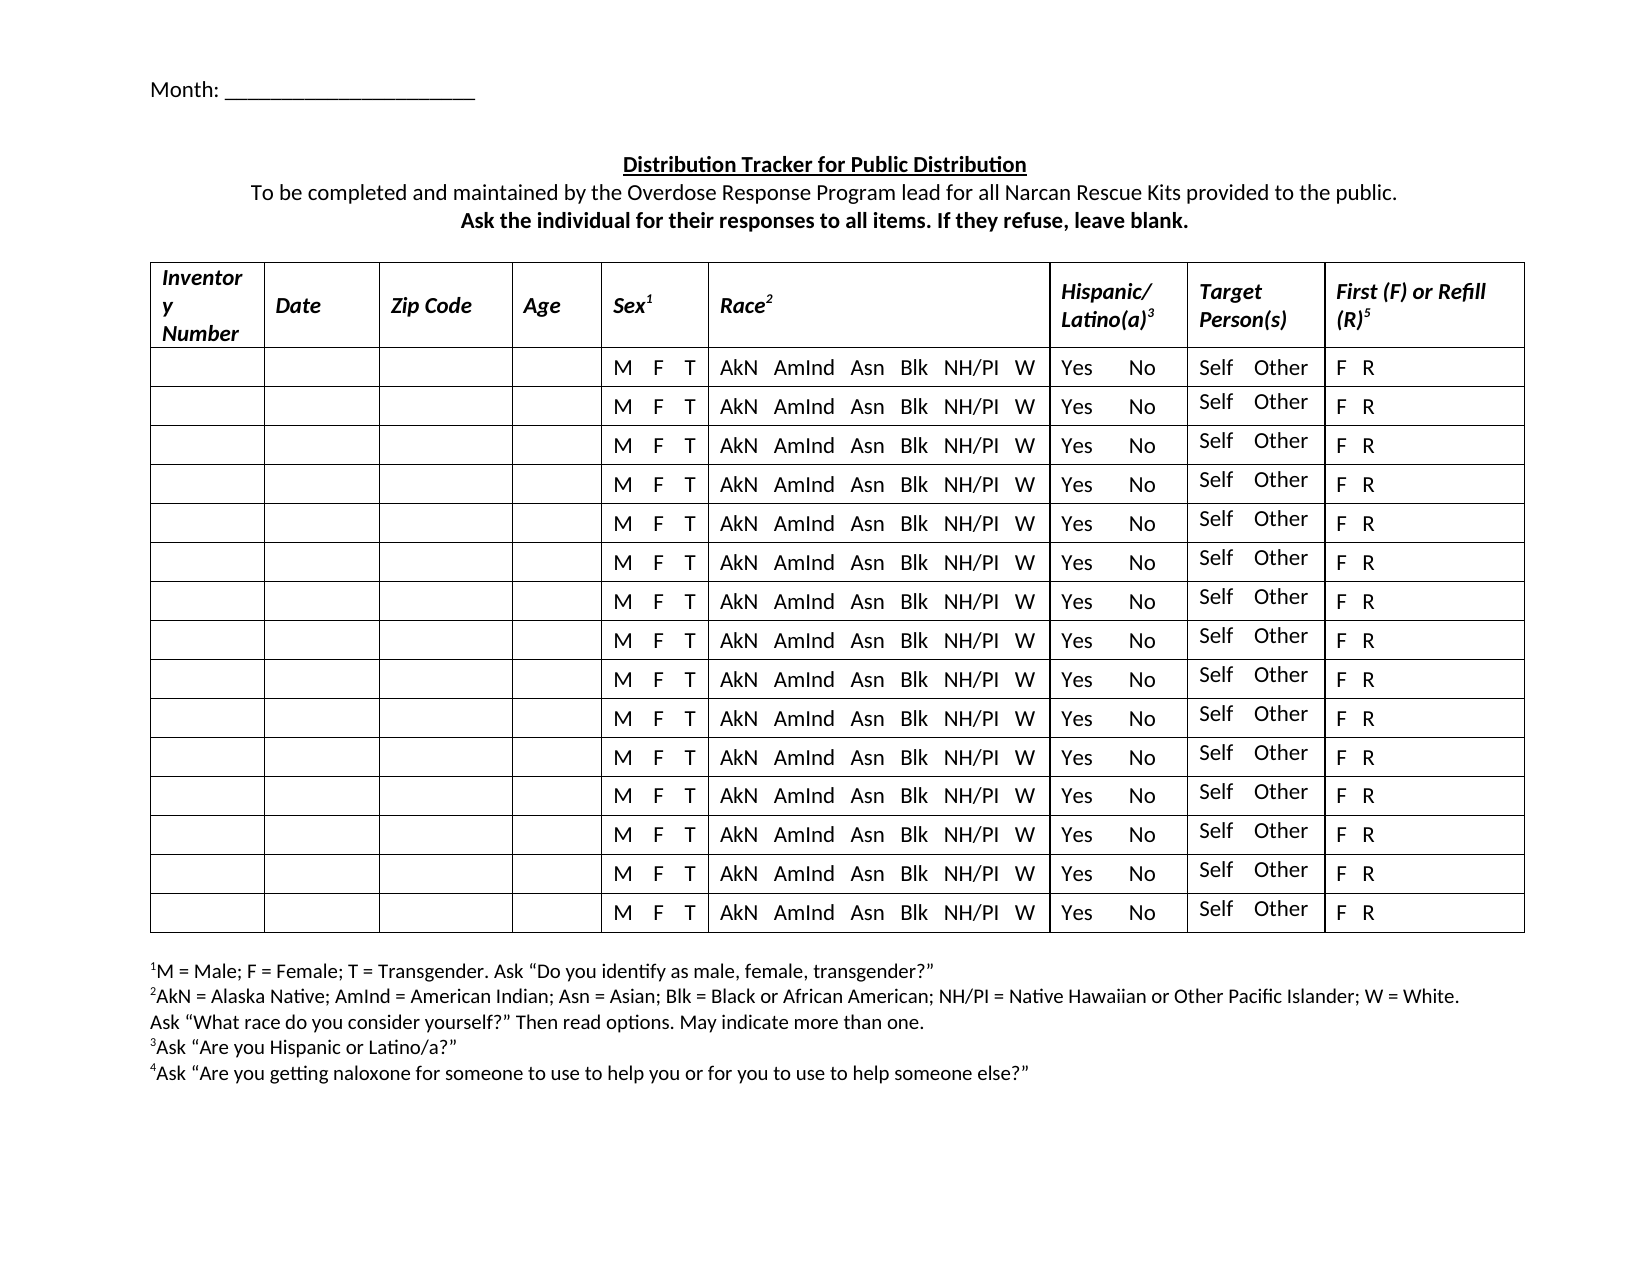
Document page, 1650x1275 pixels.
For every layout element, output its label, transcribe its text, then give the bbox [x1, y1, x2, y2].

table_cell AkN AmInd Asn Blk NH/PI W [709, 543, 1049, 581]
table_cell F R [1326, 816, 1524, 854]
table_cell [513, 387, 601, 425]
table_cell [513, 621, 601, 659]
text 1M = Male; F = Female; T = Transgender. Ask “Do you identify as male, female, transgender?” [150, 958, 1500, 983]
table_header Sex1 [602, 263, 708, 347]
table_cell M F T [602, 660, 708, 698]
table_cell [513, 738, 601, 776]
table_cell F R [1326, 426, 1524, 464]
table_cell [380, 465, 512, 503]
text 2AkN = Alaska Native; AmInd = American Indian; Asn = Asian; Blk = Black or African American; NH/PI = Native Hawaiian or Other Pacific Islander; W = White. Ask “What race do you consider yourself?” Then read options. May indicate more than one. [150, 983, 1500, 1034]
table_cell [265, 660, 379, 698]
table_cell [380, 738, 512, 776]
table_cell [151, 426, 264, 464]
table_header Inventory Number [151, 263, 264, 347]
table_cell [265, 777, 379, 815]
table_cell [151, 738, 264, 776]
table_cell [513, 855, 601, 893]
table_cell [265, 621, 379, 659]
table_cell [265, 816, 379, 854]
table_cell AkN AmInd Asn Blk NH/PI W [709, 426, 1049, 464]
table_cell Self Other [1188, 504, 1324, 542]
table_cell Yes No [1051, 777, 1187, 815]
table_cell AkN AmInd Asn Blk NH/PI W [709, 621, 1049, 659]
table_cell [151, 660, 264, 698]
table_cell [380, 582, 512, 620]
table_cell [151, 348, 264, 386]
table_cell F R [1326, 504, 1524, 542]
table_cell F R [1326, 777, 1524, 815]
table_cell M F T [602, 894, 708, 932]
table_cell [265, 426, 379, 464]
table_cell Yes No [1051, 465, 1187, 503]
table_cell Yes No [1051, 699, 1187, 737]
table_cell Self Other [1188, 348, 1324, 386]
table_cell [265, 504, 379, 542]
table_cell Self Other [1188, 816, 1324, 854]
table_cell Yes No [1051, 621, 1187, 659]
table_cell AkN AmInd Asn Blk NH/PI W [709, 660, 1049, 698]
table_cell [265, 348, 379, 386]
table_header Hispanic/ Latino(a)3 [1051, 263, 1187, 347]
table_cell F R [1326, 543, 1524, 581]
table_cell Yes No [1051, 738, 1187, 776]
table_cell M F T [602, 543, 708, 581]
table_cell [151, 894, 264, 932]
table_cell [380, 621, 512, 659]
table_cell Self Other [1188, 738, 1324, 776]
table_cell F R [1326, 348, 1524, 386]
table_header Date [265, 263, 379, 347]
table_cell M F T [602, 699, 708, 737]
table_cell Self Other [1188, 855, 1324, 893]
table_cell AkN AmInd Asn Blk NH/PI W [709, 816, 1049, 854]
table_cell [265, 738, 379, 776]
table_cell [151, 387, 264, 425]
table_cell AkN AmInd Asn Blk NH/PI W [709, 738, 1049, 776]
text Distribution Tracker for Public Distribution [150, 150, 1500, 178]
table_cell [513, 816, 601, 854]
table_cell [380, 426, 512, 464]
table_cell [151, 543, 264, 581]
table_cell [513, 504, 601, 542]
table_cell [513, 894, 601, 932]
text 3Ask “Are you Hispanic or Latino/a?” [150, 1034, 1500, 1060]
table_cell Self Other [1188, 894, 1324, 932]
table_cell [265, 387, 379, 425]
table_cell [151, 777, 264, 815]
table_cell F R [1326, 660, 1524, 698]
table_cell [265, 894, 379, 932]
table_cell [265, 699, 379, 737]
table_cell [380, 777, 512, 815]
table_cell AkN AmInd Asn Blk NH/PI W [709, 855, 1049, 893]
table_cell F R [1326, 582, 1524, 620]
table_cell AkN AmInd Asn Blk NH/PI W [709, 777, 1049, 815]
table_header Zip Code [380, 263, 512, 347]
table_cell [265, 855, 379, 893]
table_cell [513, 582, 601, 620]
table_cell [380, 387, 512, 425]
table_cell Yes No [1051, 543, 1187, 581]
table_cell Yes No [1051, 855, 1187, 893]
table_cell Yes No [1051, 426, 1187, 464]
table_header Target Person(s) [1188, 263, 1324, 347]
table_cell Self Other [1188, 387, 1324, 425]
table_cell [513, 699, 601, 737]
table_cell F R [1326, 621, 1524, 659]
table_cell [151, 699, 264, 737]
text To be completed and maintained by the Overdose Response Program lead for all Narcan Rescue Kits provided to the public. [150, 178, 1500, 206]
table_cell AkN AmInd Asn Blk NH/PI W [709, 894, 1049, 932]
table_cell M F T [602, 621, 708, 659]
table_cell F R [1326, 465, 1524, 503]
table_cell F R [1326, 699, 1524, 737]
table_cell Yes No [1051, 660, 1187, 698]
table_cell [265, 582, 379, 620]
table_cell Self Other [1188, 621, 1324, 659]
table_cell F R [1326, 894, 1524, 932]
table_cell [380, 699, 512, 737]
table_cell [380, 855, 512, 893]
table_cell F R [1326, 855, 1524, 893]
table_cell [513, 660, 601, 698]
table_cell [513, 426, 601, 464]
table_cell [265, 543, 379, 581]
table_cell Self Other [1188, 699, 1324, 737]
table_cell [151, 816, 264, 854]
table_cell [513, 348, 601, 386]
text 4Ask “Are you getting naloxone for someone to use to help you or for you to use to help someone else?” [150, 1060, 1500, 1085]
table_cell [380, 894, 512, 932]
table_cell [380, 816, 512, 854]
table_header First (F) or Refill (R)5 [1326, 263, 1524, 347]
table_cell Self Other [1188, 660, 1324, 698]
table_header Race2 [709, 263, 1049, 347]
table_cell Self Other [1188, 543, 1324, 581]
table_cell M F T [602, 387, 708, 425]
table_cell [151, 582, 264, 620]
table_cell [380, 348, 512, 386]
table_cell AkN AmInd Asn Blk NH/PI W [709, 387, 1049, 425]
table_cell Self Other [1188, 465, 1324, 503]
table_cell F R [1326, 738, 1524, 776]
table_cell M F T [602, 816, 708, 854]
table_cell M F T [602, 777, 708, 815]
table_cell [151, 465, 264, 503]
table_cell AkN AmInd Asn Blk NH/PI W [709, 504, 1049, 542]
table_cell Yes No [1051, 816, 1187, 854]
table_cell M F T [602, 426, 708, 464]
table_cell AkN AmInd Asn Blk NH/PI W [709, 348, 1049, 386]
table_cell AkN AmInd Asn Blk NH/PI W [709, 699, 1049, 737]
table_cell F R [1326, 387, 1524, 425]
table_cell AkN AmInd Asn Blk NH/PI W [709, 465, 1049, 503]
table_cell [151, 855, 264, 893]
table_cell [513, 465, 601, 503]
table_cell Self Other [1188, 777, 1324, 815]
table_cell [513, 777, 601, 815]
table_cell [380, 543, 512, 581]
table_cell Yes No [1051, 504, 1187, 542]
table_cell [513, 543, 601, 581]
table_cell M F T [602, 855, 708, 893]
table_cell [380, 504, 512, 542]
table_cell [380, 660, 512, 698]
table_cell M F T [602, 504, 708, 542]
table_cell M F T [602, 348, 708, 386]
table_cell Self Other [1188, 582, 1324, 620]
table_cell [265, 465, 379, 503]
table_cell Yes No [1051, 348, 1187, 386]
table_cell M F T [602, 738, 708, 776]
text Ask the individual for their responses to all items. If they refuse, leave blank. [150, 206, 1500, 234]
table_cell Yes No [1051, 894, 1187, 932]
table_header Age [513, 263, 601, 347]
table_cell Yes No [1051, 582, 1187, 620]
table_cell [151, 621, 264, 659]
table_cell Self Other [1188, 426, 1324, 464]
table_cell M F T [602, 465, 708, 503]
table_cell AkN AmInd Asn Blk NH/PI W [709, 582, 1049, 620]
table_cell M F T [602, 582, 708, 620]
table_cell [151, 504, 264, 542]
table_cell Yes No [1051, 387, 1187, 425]
